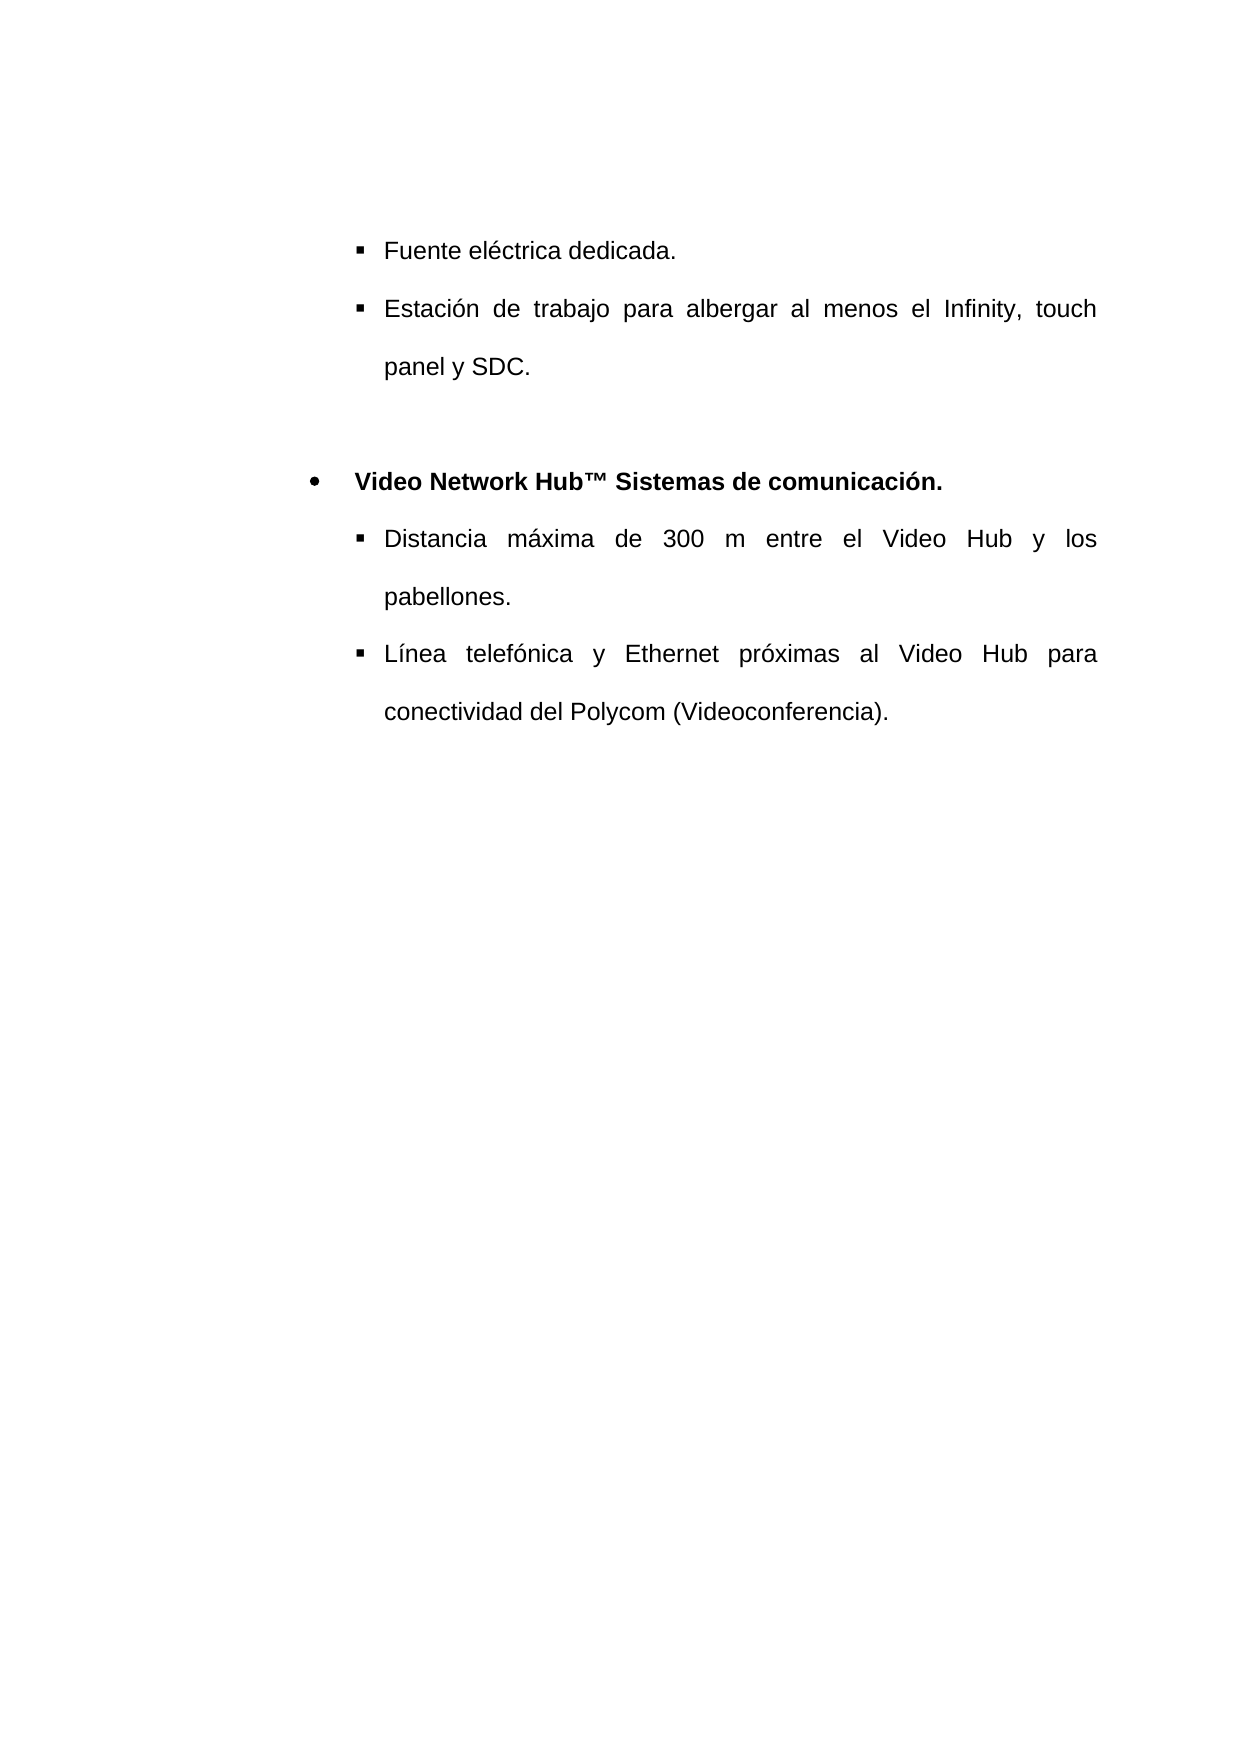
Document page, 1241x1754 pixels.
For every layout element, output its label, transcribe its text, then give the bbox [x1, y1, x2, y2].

list Distancia máxima de 300 m entre el Video Hub y los pabellones. [354, 524, 1098, 611]
list Línea telefónica y Ethernet próximas al Video Hub para conectividad del Polycom (Videoconferencia). [354, 639, 1098, 726]
list Estación de trabajo para albergar al menos el Infinity, touch panel y SDC. [354, 294, 1098, 380]
list Video Network Hub™ Sistemas de comunicación. [310, 467, 1098, 495]
list Fuente eléctrica dedicada. [349, 236, 1098, 265]
